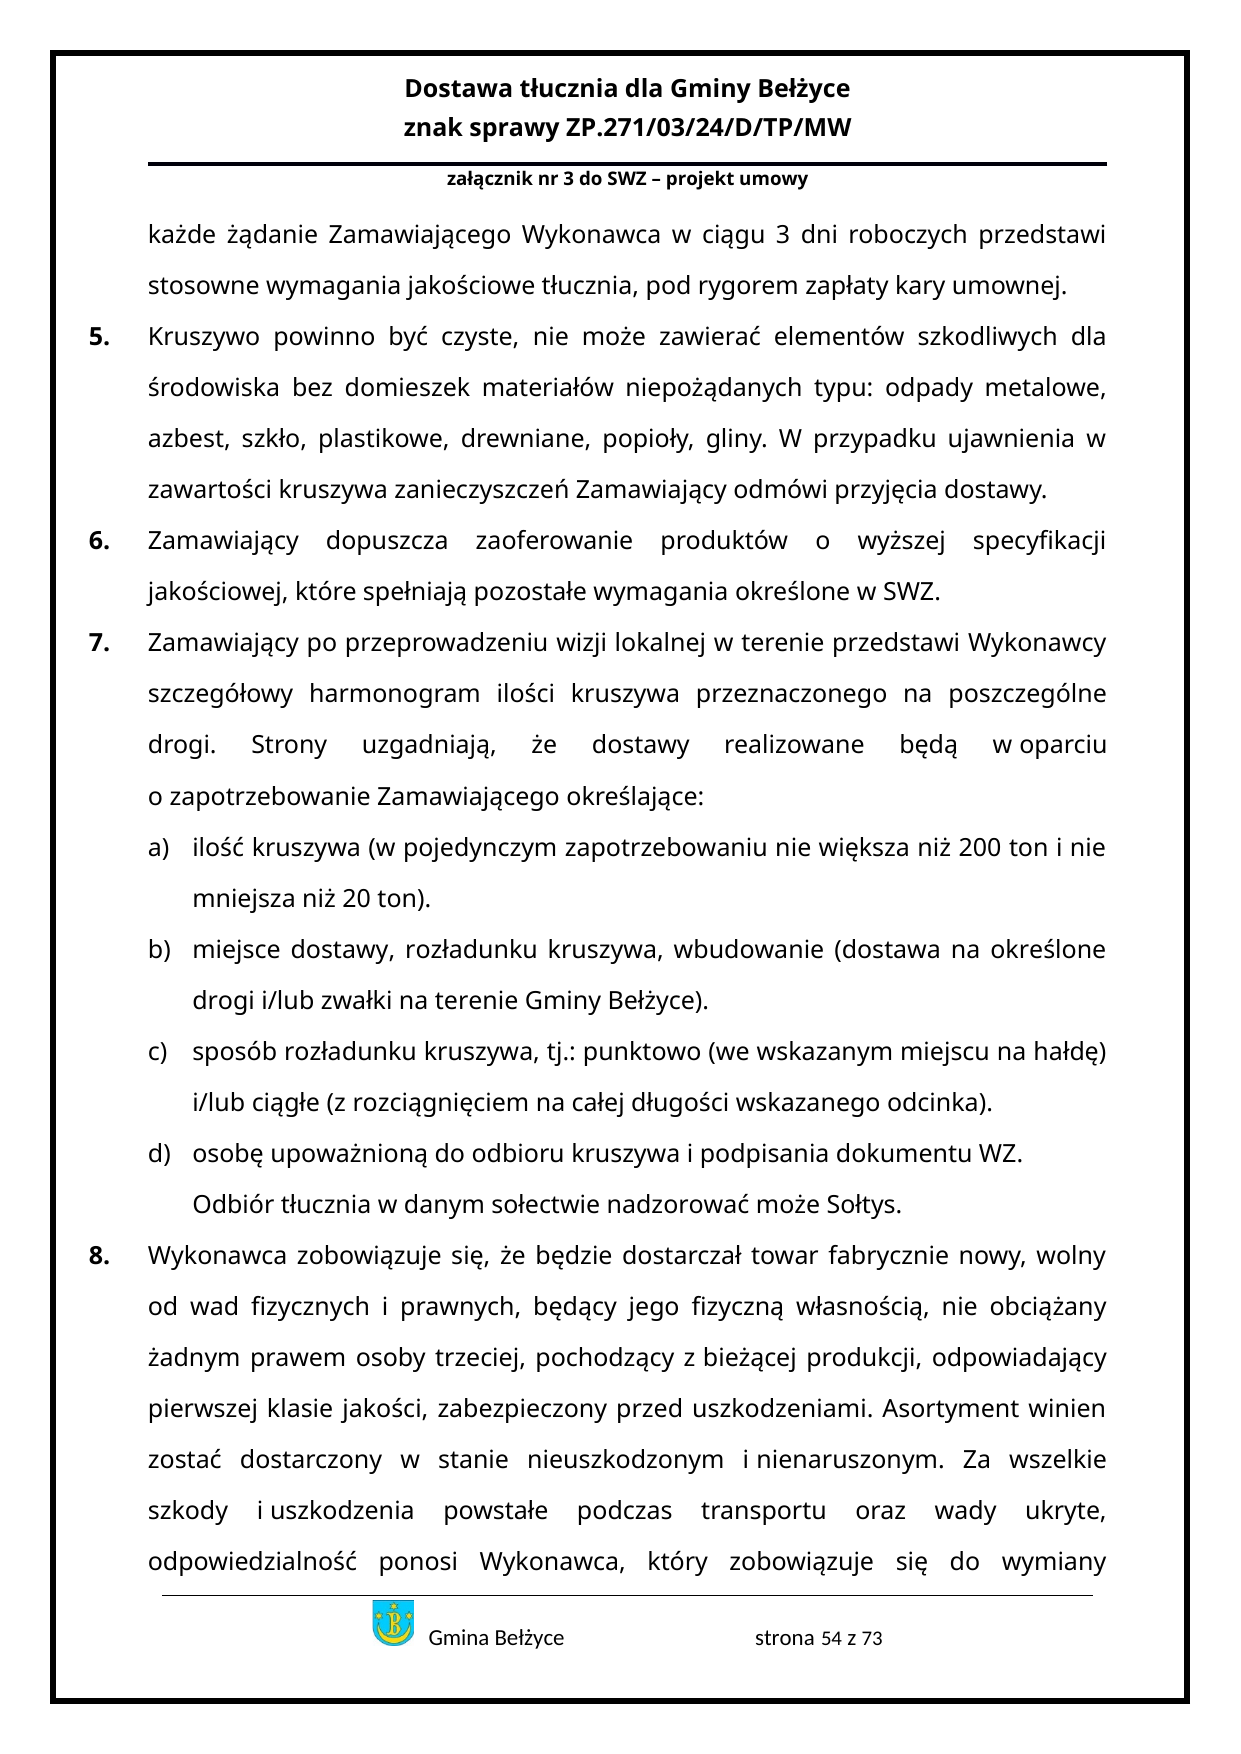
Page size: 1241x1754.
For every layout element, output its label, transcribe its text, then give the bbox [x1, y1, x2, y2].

list Zamawiający dopuszcza zaoferowanie produktów o wyższej specyfikacji jakościowej, które spełniają pozostałe wymagania określone w SWZ. [89, 523, 1107, 608]
picture [372, 1602, 414, 1646]
list ilość kruszywa (w pojedynczym zapotrzebowaniu nie większa niż 200 ton i nie mniejsza niż 20 ton). [148, 829, 1107, 914]
list sposób rozładunku kruszywa, tj.: punktowo (we wskazanym miejscu na hałdę) i/lub ciągłe (z rozciągnięciem na całej długości wskazanego odcinka). [148, 1033, 1107, 1118]
list osobę upoważnioną do odbioru kruszywa i podpisania dokumentu WZ. [148, 1135, 1107, 1169]
list Odbiór tłucznia w danym sołectwie nadzorować może Sołtys. [192, 1186, 1107, 1221]
picture [406, 1612, 414, 1620]
list miejsce dostawy, rozładunku kruszywa, wbudowanie (dostawa na określone drogi i/lub zwałki na terenie Gminy Bełżyce). [148, 931, 1107, 1016]
list Kruszywo powinno być czyste, nie może zawierać elementów szkodliwych dla środowiska bez domieszek materiałów niepożądanych typu: odpady metalowe, azbest, szkło, plastikowe, drewniane, popioły, gliny. W przypadku ujawnienia w zawartości kruszywa zanieczyszczeń Zamawiający odmówi przyjęcia dostawy. [89, 319, 1107, 506]
list Zamawiający po przeprowadzeniu wizji lokalnej w terenie przedstawi Wykonawcy szczegółowy harmonogram ilości kruszywa przeznaczonego na poszczególne drogi. Strony uzgadniają, że dostawy realizowane będą w oparciu o zapotrzebowanie Zamawiającego określające: [89, 625, 1107, 812]
